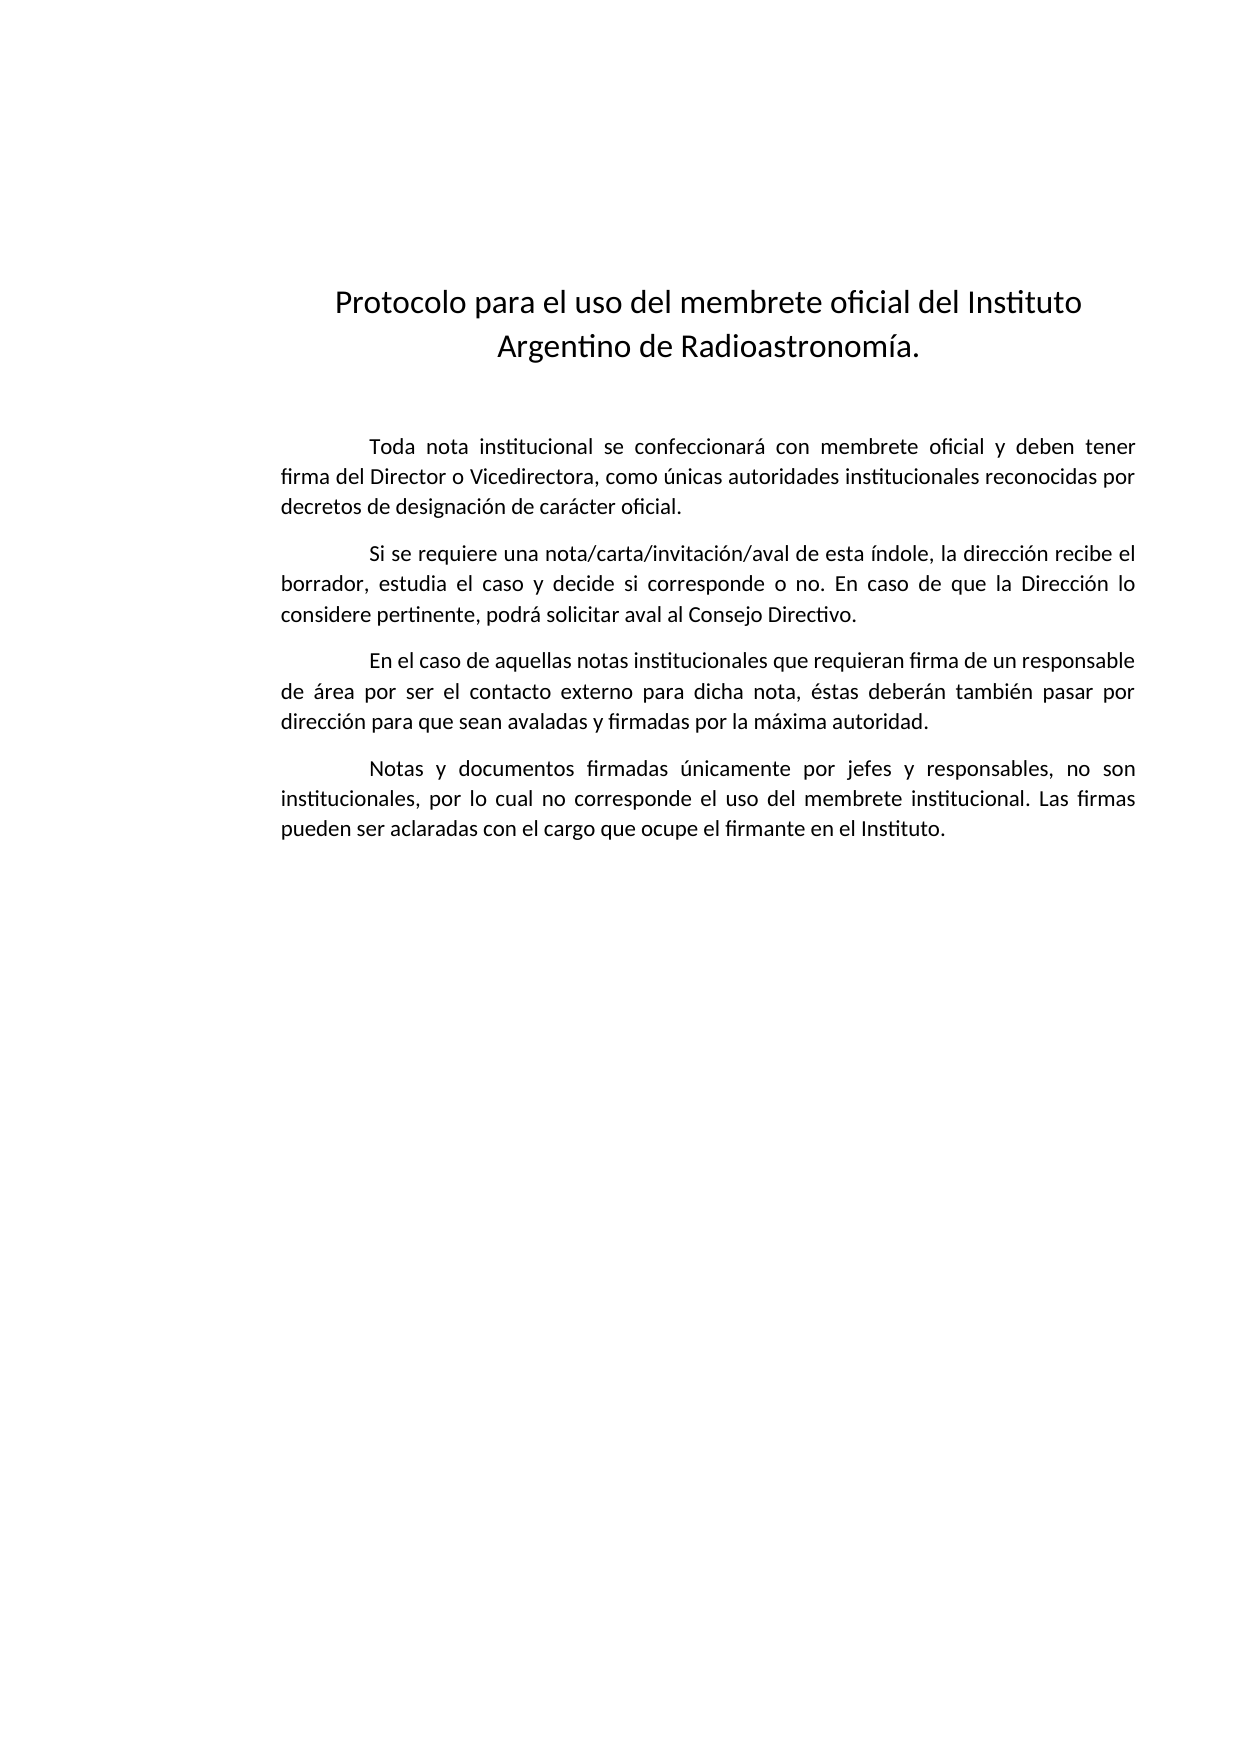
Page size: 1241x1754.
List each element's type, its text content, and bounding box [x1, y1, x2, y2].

text Si se requiere una nota/carta/invitación/aval de esta índole, la dirección recibe el borrador, estudia el caso y decide si corresponde o no. En caso de que la Dirección lo considere pertinente, podrá solicitar aval al Consejo Directivo. [281, 539, 1137, 628]
text Toda nota institucional se confeccionará con membrete oficial y deben tener firma del Director o Vicedirectora, como únicas autoridades institucionales reconocidas por decretos de designación de carácter oficial. [281, 432, 1137, 521]
text En el caso de aquellas notas institucionales que requieran firma de un responsable de área por ser el contacto externo para dicha nota, éstas deberán también pasar por dirección para que sean avaladas y firmadas por la máxima autoridad. [281, 647, 1137, 735]
text Notas y documentos firmadas únicamente por jefes y responsables, no son institucionales, por lo cual no corresponde el uso del membrete institucional. Las firmas pueden ser aclaradas con el cargo que ocupe el firmante en el Instituto. [281, 754, 1137, 842]
text Protocolo para el uso del membrete oficial del Instituto Argentino de Radioastronomía. [281, 281, 1137, 365]
